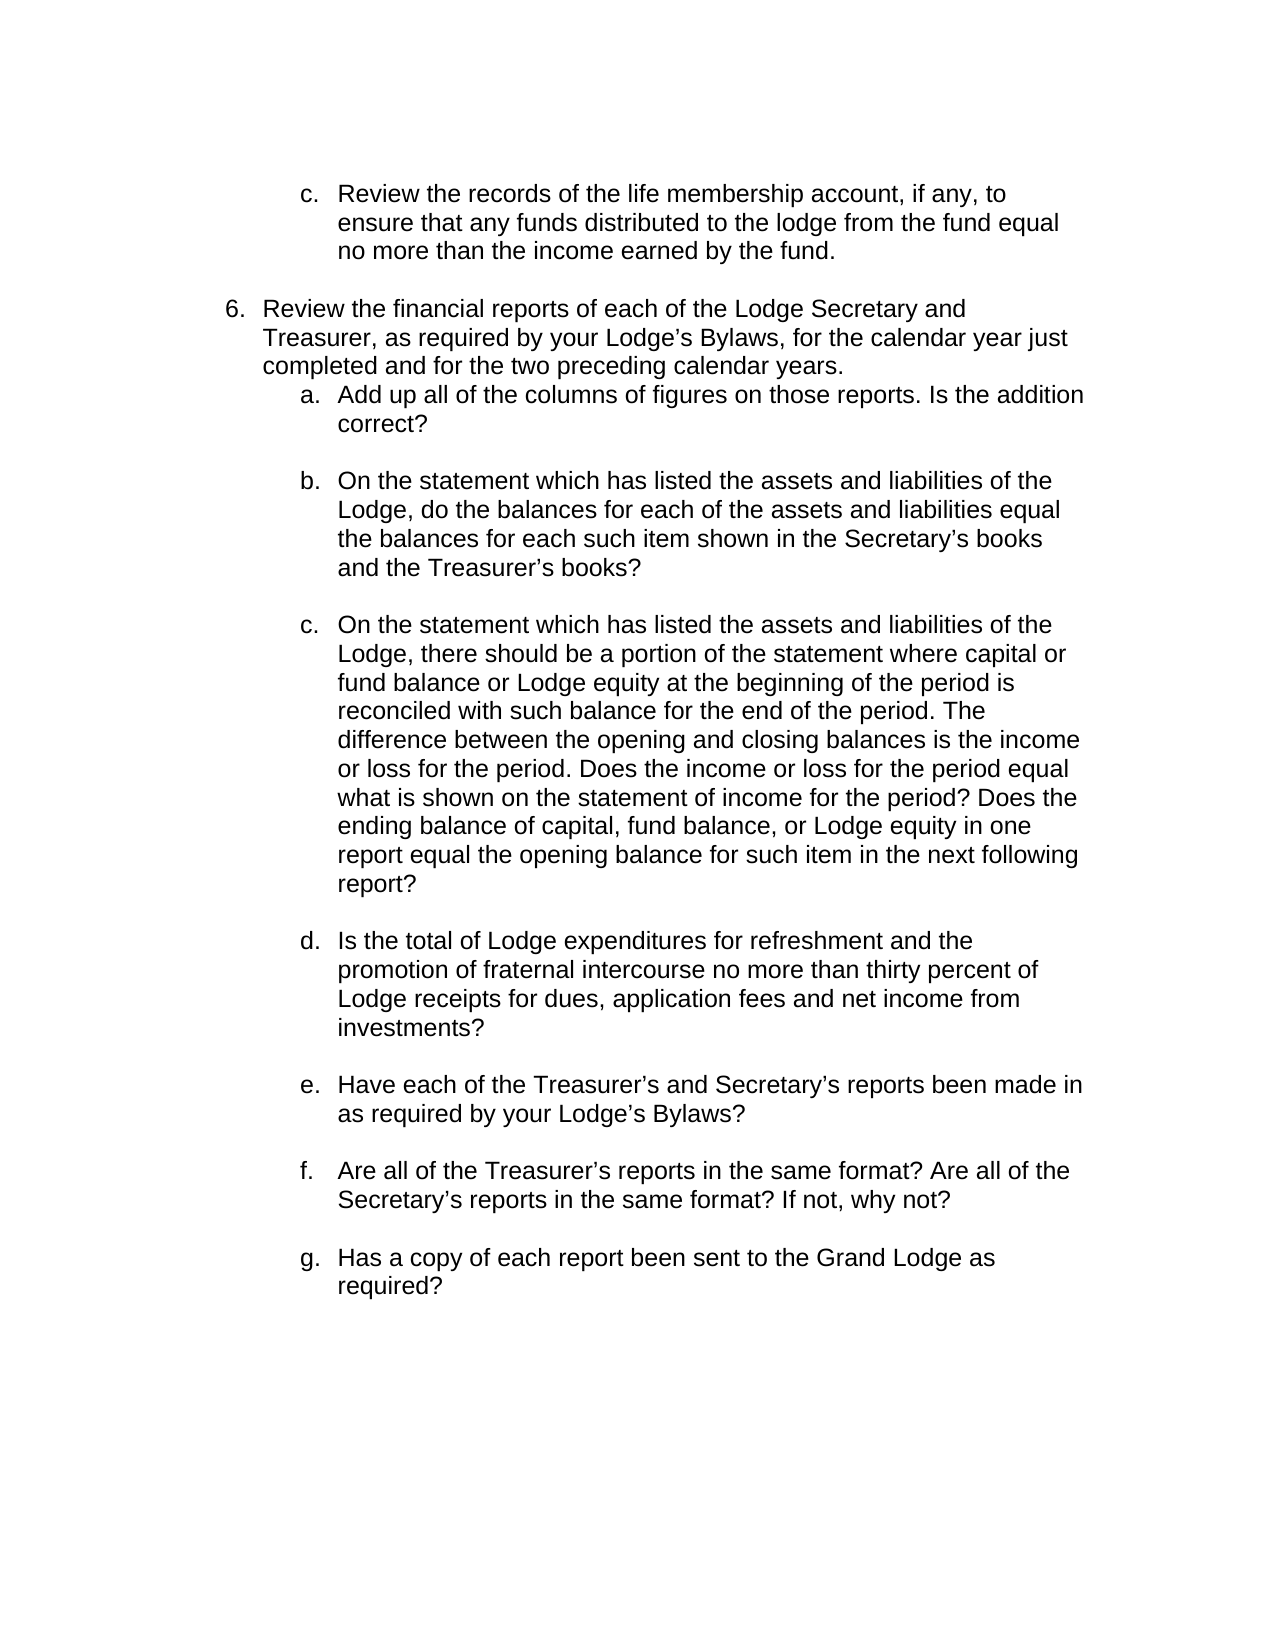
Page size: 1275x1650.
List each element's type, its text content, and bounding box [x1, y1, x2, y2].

list Is the total of Lodge expenditures for refreshment and the promotion of fraternal intercourse no more than thirty percent of Lodge receipts for dues, application fees and net income from investments? [300, 926, 1087, 1041]
list Are all of the Treasurer’s reports in the same format? Are all of the Secretary’s reports in the same format? If not, why not? [300, 1156, 1087, 1214]
list Review the financial reports of each of the Lodge Secretary and Treasurer, as required by your Lodge’s Bylaws, for the calendar year just completed and for the two preceding calendar years. [225, 294, 1087, 380]
list Add up all of the columns of figures on those reports. Is the addition correct? [300, 380, 1087, 437]
list Have each of the Treasurer’s and Secretary’s reports been made in as required by your Lodge’s Bylaws? [300, 1070, 1087, 1127]
list On the statement which has listed the assets and liabilities of the Lodge, there should be a portion of the statement where capital or fund balance or Lodge equity at the beginning of the period is reconciled with such balance for the end of the period. The difference between the opening and closing balances is the income or loss for the period. Does the income or loss for the period equal what is shown on the statement of income for the period? Does the ending balance of capital, fund balance, or Lodge equity in one report equal the opening balance for such item in the next following report? [300, 610, 1087, 897]
list Has a copy of each report been sent to the Grand Lodge as required? [300, 1242, 1087, 1300]
list On the statement which has listed the assets and liabilities of the Lodge, do the balances for each of the assets and liabilities equal the balances for each such item shown in the Secretary’s books and the Treasurer’s books? [300, 466, 1087, 581]
list Review the records of the life membership account, if any, to ensure that any funds distributed to the lodge from the fund equal no more than the income earned by the fund. [300, 179, 1087, 265]
